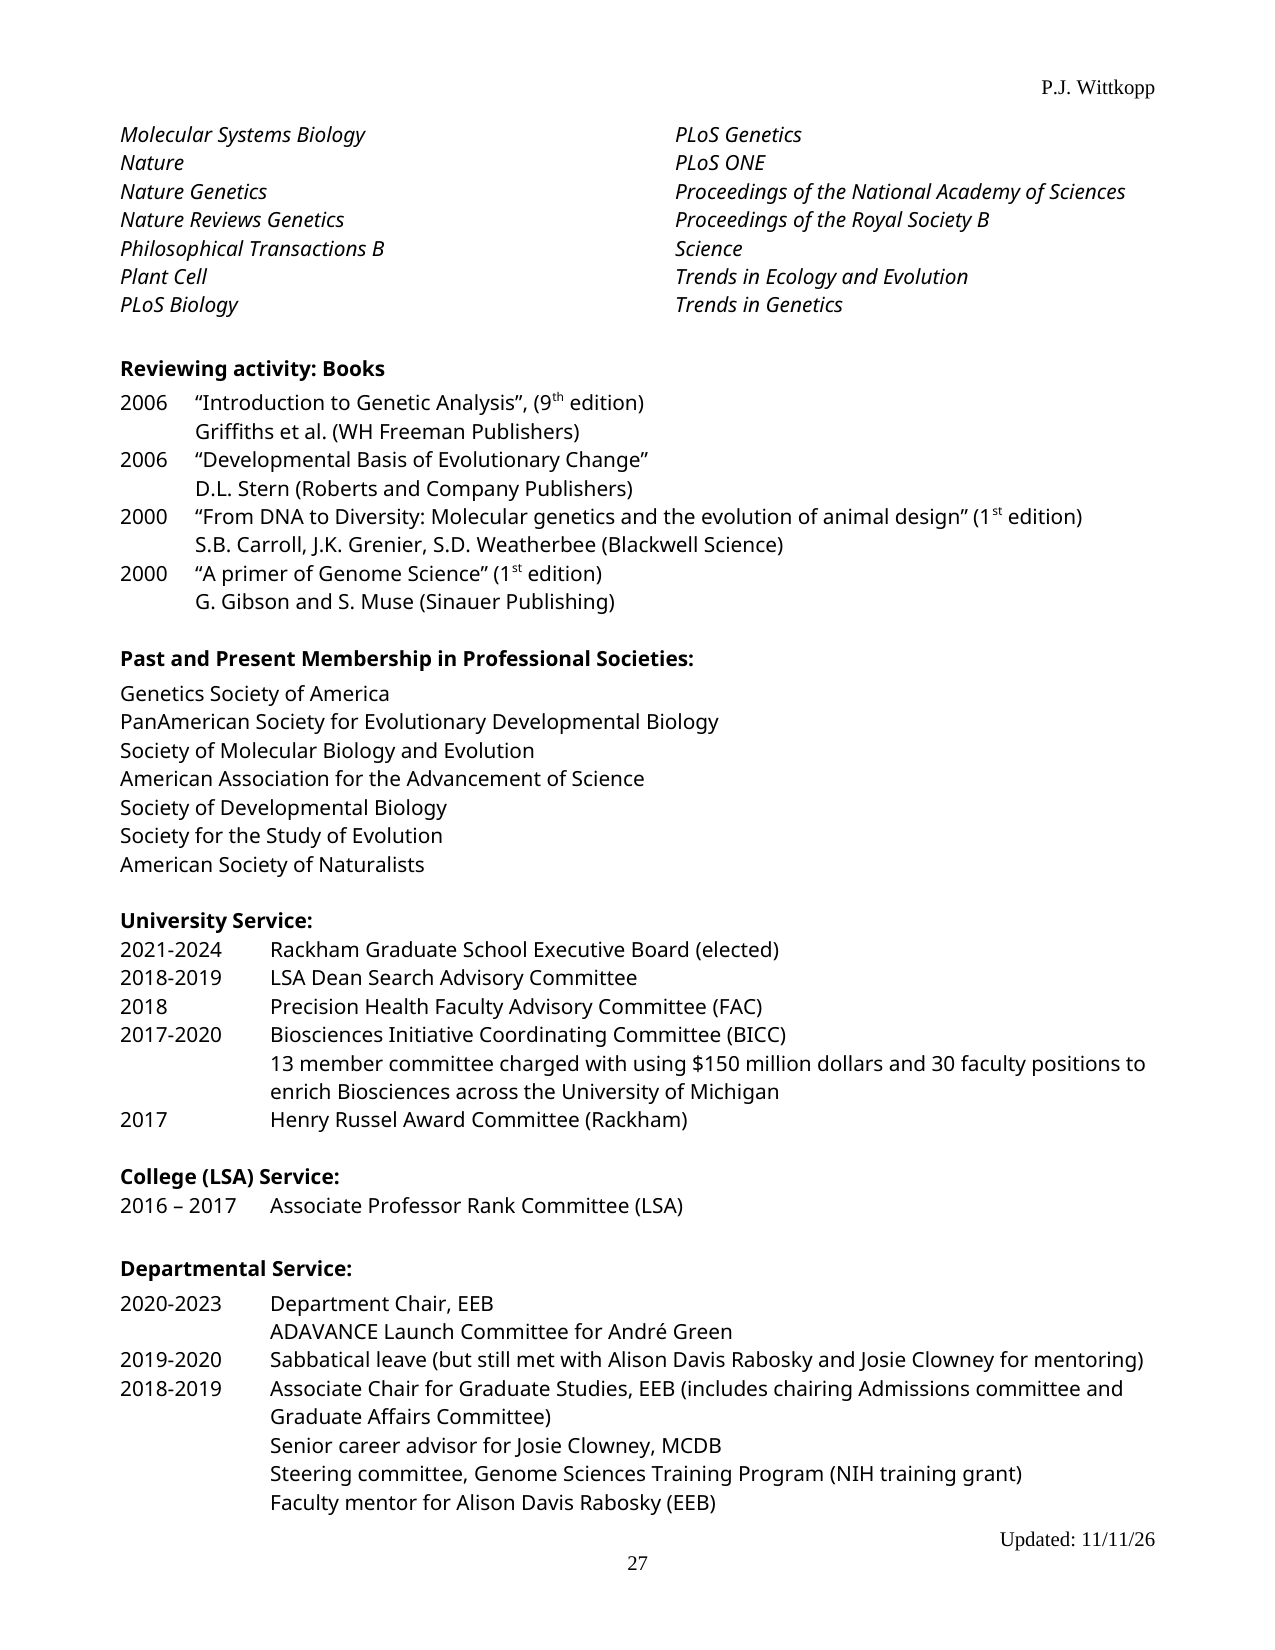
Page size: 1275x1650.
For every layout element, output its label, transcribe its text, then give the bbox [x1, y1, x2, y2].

text 2018-2019 Associate Chair for Graduate Studies, EEB (includes chairing Admissions committee and Graduate Affairs Committee) [120, 1374, 1155, 1431]
text S.B. Carroll, J.K. Grenier, S.D. Weatherbee (Blackwell Science) [195, 531, 1155, 559]
text American Association for the Advancement of Science [120, 764, 1155, 793]
text Nature [120, 148, 600, 177]
text 2006 “Developmental Basis of Evolutionary Change” [120, 445, 1155, 474]
text PLoS Genetics [675, 120, 1155, 148]
text 2021-2024 Rackham Graduate School Executive Board (elected) [120, 935, 1155, 963]
text Proceedings of the Royal Society B [675, 205, 1181, 234]
text 2006 “Introduction to Genetic Analysis”, (9th edition) [120, 388, 1155, 417]
text Proceedings of the National Academy of Sciences [675, 177, 1181, 205]
text Science [675, 234, 1155, 262]
text 2016 – 2017 Associate Professor Rank Committee (LSA) [120, 1191, 1155, 1219]
text 2020-2023 Department Chair, EEB [120, 1289, 1155, 1317]
text 2000 “A primer of Genome Science” (1st edition) [120, 559, 1155, 587]
text Plant Cell [120, 262, 600, 291]
text College (LSA) Service: [120, 1162, 1155, 1191]
text American Society of Naturalists [120, 850, 1155, 878]
text PanAmerican Society for Evolutionary Developmental Biology [120, 707, 1155, 736]
text 2018 Precision Health Faculty Advisory Committee (FAC) [120, 992, 1155, 1020]
text Past and Present Membership in Professional Societies: [120, 644, 1155, 673]
text PLoS Biology [120, 291, 600, 319]
text Society of Developmental Biology [120, 793, 1155, 821]
text D.L. Stern (Roberts and Company Publishers) [120, 474, 1155, 502]
text ADAVANCE Launch Committee for André Green [120, 1317, 1155, 1346]
text Departmental Service: [120, 1254, 1155, 1282]
text University Service: [120, 907, 1155, 935]
text Steering committee, Genome Sciences Training Program (NIH training grant) [270, 1459, 1155, 1488]
text PLoS ONE [675, 148, 1155, 177]
text Genetics Society of America [120, 679, 1155, 707]
text 2018-2019 LSA Dean Search Advisory Committee [120, 963, 1155, 992]
text Philosophical Transactions B [120, 234, 600, 262]
text Faculty mentor for Alison Davis Rabosky (EEB) [270, 1488, 1155, 1516]
text 2017-2020 Biosciences Initiative Coordinating Committee (BICC) [120, 1020, 1155, 1049]
text Society of Molecular Biology and Evolution [120, 736, 1155, 764]
text Trends in Ecology and Evolution [675, 262, 1155, 291]
text Molecular Systems Biology [120, 120, 600, 148]
text Society for the Study of Evolution [120, 821, 1155, 850]
text 2000 “From DNA to Diversity: Molecular genetics and the evolution of animal design” (1st edition) [120, 502, 1155, 531]
text Reviewing activity: Books [120, 354, 1155, 382]
text G. Gibson and S. Muse (Sinauer Publishing) [120, 587, 1155, 616]
text 2019-2020 Sabbatical leave (but still met with Alison Davis Rabosky and Josie Clowney for mentoring) [120, 1346, 1155, 1374]
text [270, 1431, 1155, 1459]
text 2017 Henry Russel Award Committee (Rackham) [120, 1106, 1155, 1134]
text Nature Genetics [120, 177, 600, 205]
text 13 member committee charged with using $150 million dollars and 30 faculty positions to enrich Biosciences across the University of Michigan [270, 1049, 1155, 1106]
text Griffiths et al. (WH Freeman Publishers) [120, 417, 1155, 445]
text Nature Reviews Genetics [120, 205, 600, 234]
text Trends in Genetics [675, 291, 1155, 319]
